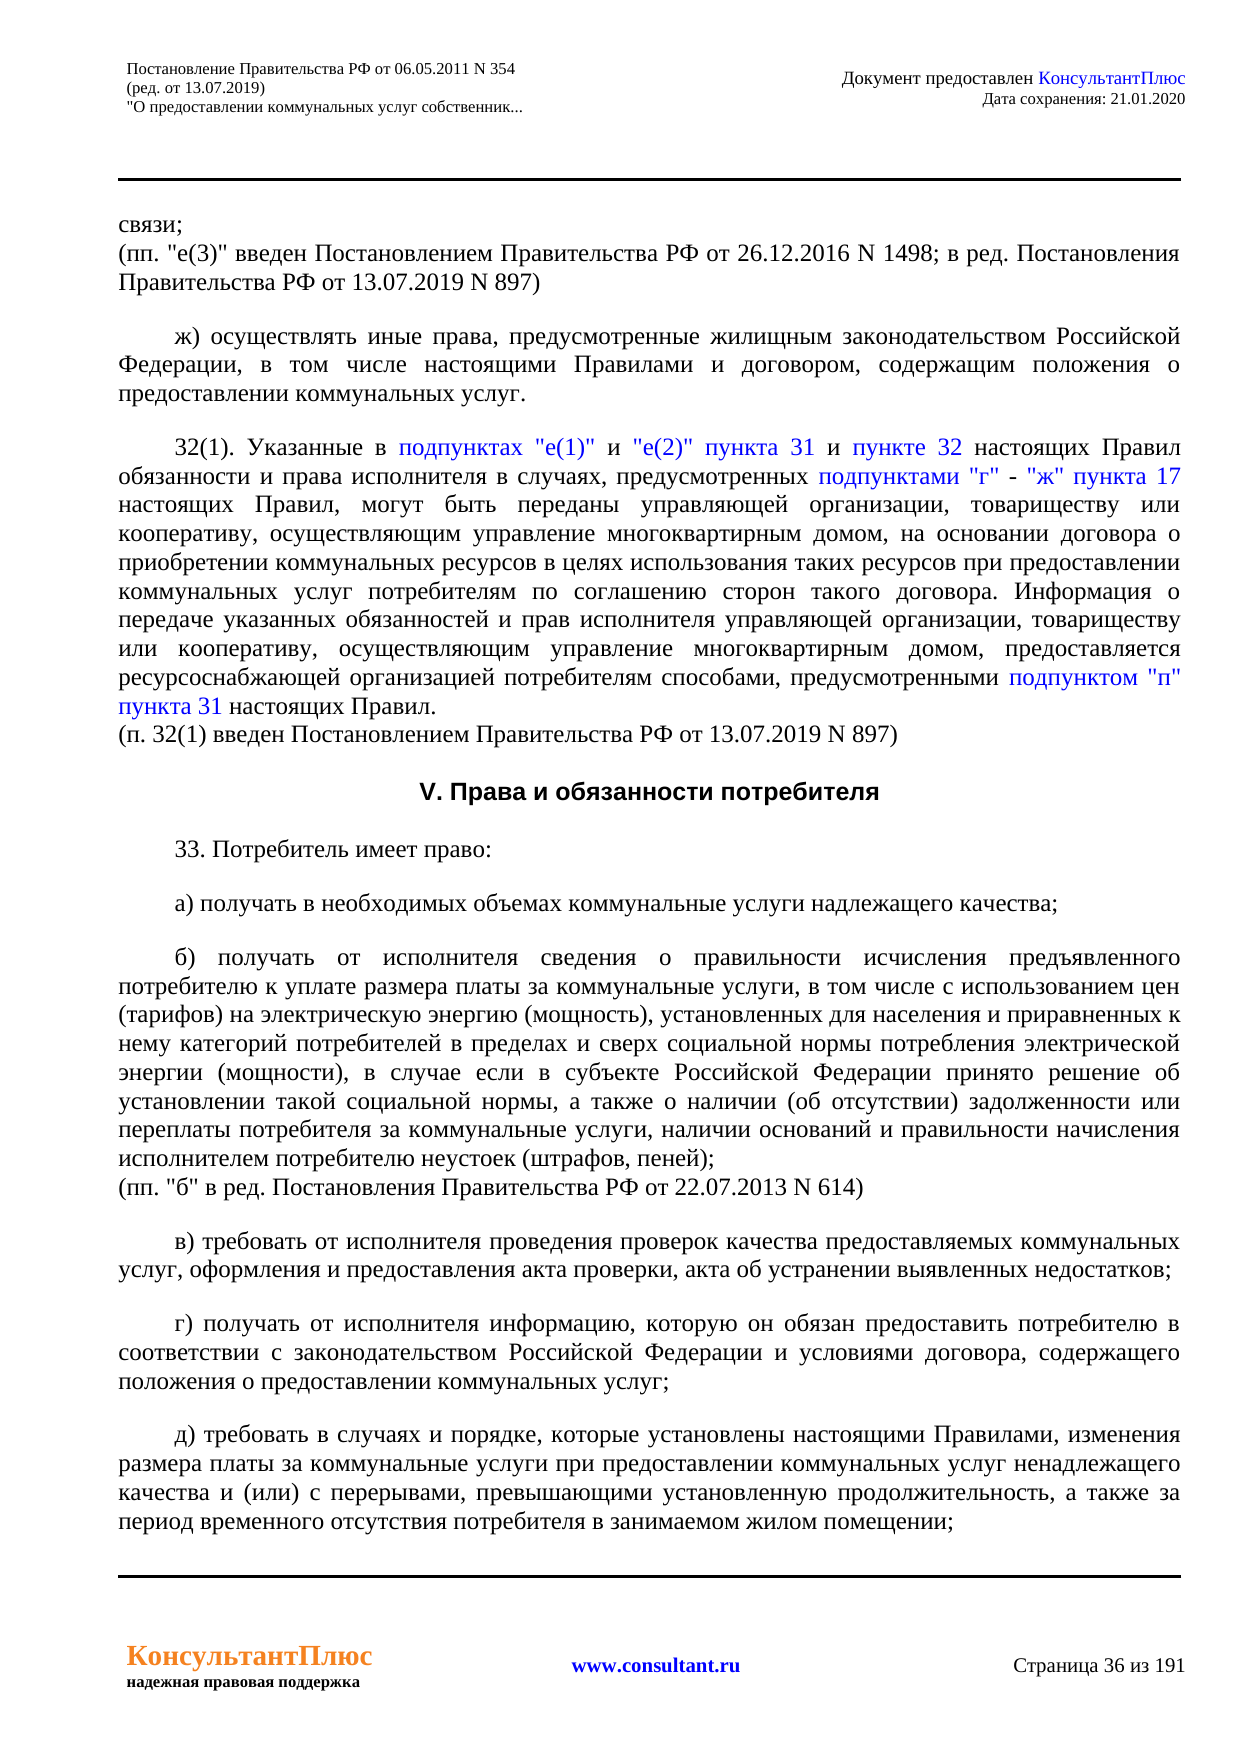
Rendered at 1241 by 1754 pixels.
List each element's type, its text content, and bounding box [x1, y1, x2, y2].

text г) получать от исполнителя информацию, которую он обязан предоставить потребителю в соответствии с законодательством Российской Федерации и условиями договора, содержащего положения о предоставлении коммунальных услуг; [118, 1308, 1181, 1394]
text ж) осуществлять иные права, предусмотренные жилищным законодательством Российской Федерации, в том числе настоящими Правилами и договором, содержащим положения о предоставлении коммунальных услуг. [118, 321, 1181, 407]
text (пп. "б" в ред. Постановления Правительства РФ от 22.07.2013 N 614) [118, 1172, 1181, 1201]
text а) получать в необходимых объемах коммунальные услуги надлежащего качества; [118, 888, 1181, 917]
text б) получать от исполнителя сведения о правильности исчисления предъявленного потребителю к уплате размера платы за коммунальные услуги, в том числе с использованием цен (тарифов) на электрическую энергию (мощность), установленных для населения и приравненных к нему категорий потребителей в пределах и сверх социальной нормы потребления электрической энергии (мощности), в случае если в субъекте Российской Федерации принято решение об установлении такой социальной нормы, а также о наличии (об отсутствии) задолженности или переплаты потребителя за коммунальные услуги, наличии оснований и правильности начисления исполнителем потребителю неустоек (штрафов, пеней); [118, 942, 1181, 1172]
text (пп. "е(3)" введен Постановлением Правительства РФ от 26.12.2016 N 1498; в ред. Постановления Правительства РФ от 13.07.2019 N 897) [118, 238, 1181, 296]
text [118, 209, 1181, 238]
text (п. 32(1) введен Постановлением Правительства РФ от 13.07.2019 N 897) [118, 719, 1181, 748]
text 32(1). Указанные в подпунктах "е(1)" и "е(2)" пункта 31 и пункте 32 настоящих Правил обязанности и права исполнителя в случаях, предусмотренных подпунктами "г" - "ж" пункта 17 настоящих Правил, могут быть переданы управляющей организации, товариществу или кооперативу, осуществляющим управление многоквартирным домом, на основании договора о приобретении коммунальных ресурсов в целях использования таких ресурсов при предоставлении коммунальных услуг потребителям по соглашению сторон такого договора. Информация о передаче указанных обязанностей и прав исполнителя управляющей организации, товариществу или кооперативу, осуществляющим управление многоквартирным домом, предоставляется ресурсоснабжающей организацией потребителям способами, предусмотренными подпунктом "п" пункта 31 настоящих Правил. [118, 432, 1181, 719]
text 33. Потребитель имеет право: [118, 834, 1181, 863]
title V. Права и обязанности потребителя [118, 777, 1181, 806]
text д) требовать в случаях и порядке, которые установлены настоящими Правилами, изменения размера платы за коммунальные услуги при предоставлении коммунальных услуг ненадлежащего качества и (или) с перерывами, превышающими установленную продолжительность, а также за период временного отсутствия потребителя в занимаемом жилом помещении; [118, 1419, 1181, 1534]
text в) требовать от исполнителя проведения проверок качества предоставляемых коммунальных услуг, оформления и предоставления акта проверки, акта об устранении выявленных недостатков; [118, 1226, 1181, 1283]
